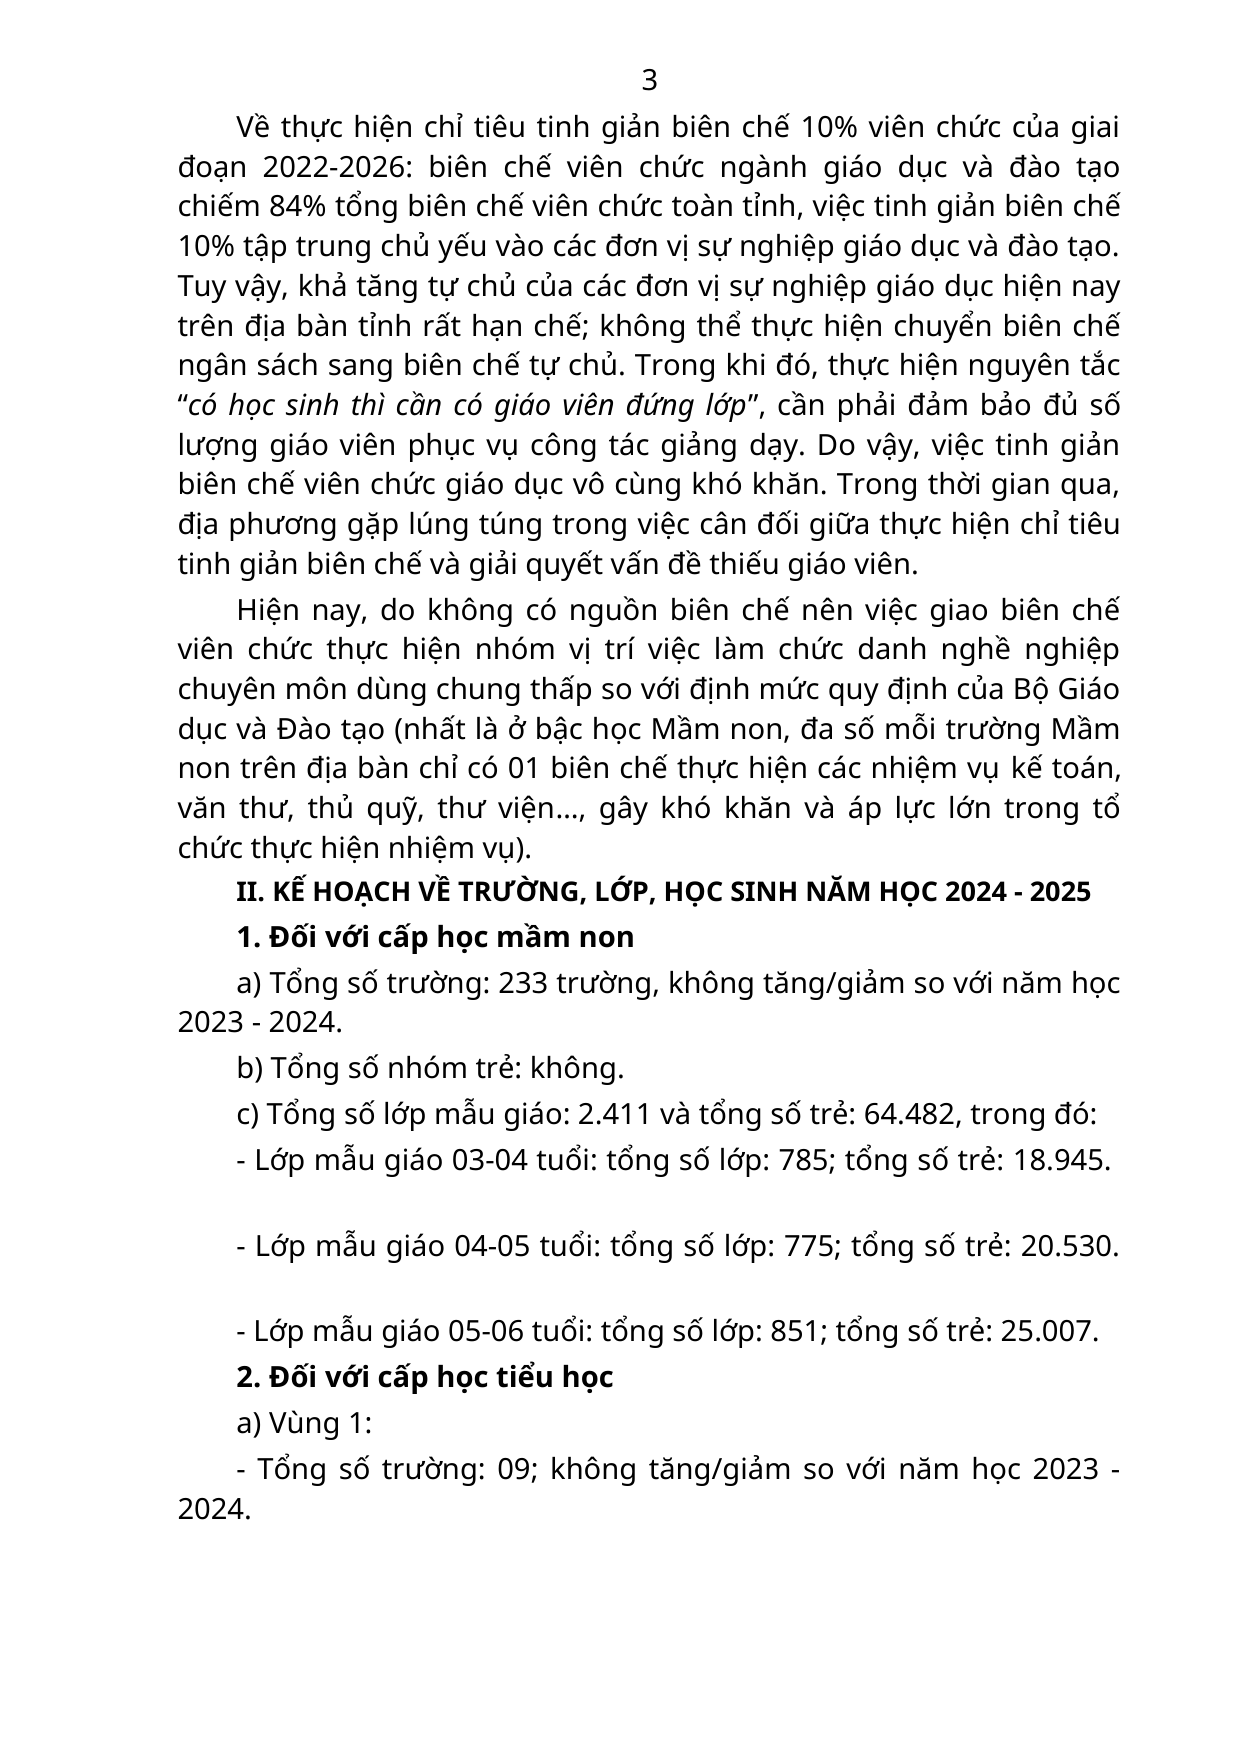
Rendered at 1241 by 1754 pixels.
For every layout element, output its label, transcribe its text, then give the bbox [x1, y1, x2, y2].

text - Lớp mẫu giáo 03-04 tuổi: tổng số lớp: 785; tổng số trẻ: 18.945. [177, 1139, 1122, 1219]
text b) Tổng số nhóm trẻ: không. [177, 1048, 1122, 1087]
text c) Tổng số lớp mẫu giáo: 2.411 và tổng số trẻ: 64.482, trong đó: [177, 1093, 1122, 1133]
text 2. Đối với cấp học tiểu học [177, 1357, 1122, 1396]
text - Tổng số trường: 09; không tăng/giảm so với năm học 2023 - 2024. [177, 1448, 1122, 1528]
text Hiện nay, do không có nguồn biên chế nên việc giao biên chế viên chức thực hiện nhóm vị trí việc làm chức danh nghề nghiệp chuyên môn dùng chung thấp so với định mức quy định của Bộ Giáo dục và Đào tạo (nhất là ở bậc học Mầm non, đa số mỗi trường Mầm non trên địa bàn chỉ có 01 biên chế thực hiện các nhiệm vụ kế toán, văn thư, thủ quỹ, thư viện…, gây khó khăn và áp lực lớn trong tổ chức thực hiện nhiệm vụ). [177, 589, 1122, 867]
text II. KẾ HOẠCH VỀ TRƯỜNG, LỚP, HỌC SINH NĂM HỌC 2024 - 2025 [177, 873, 1122, 910]
text - Lớp mẫu giáo 04-05 tuổi: tổng số lớp: 775; tổng số trẻ: 20.530. [177, 1225, 1122, 1304]
text Về thực hiện chỉ tiêu tinh giản biên chế 10% viên chức của giai đoạn 2022-2026: biên chế viên chức ngành giáo dục và đào tạo chiếm 84% tổng biên chế viên chức toàn tỉnh, việc tinh giản biên chế 10% tập trung chủ yếu vào các đơn vị sự nghiệp giáo dục và đào tạo. Tuy vậy, khả tăng tự chủ của các đơn vị sự nghiệp giáo dục hiện nay trên địa bàn tỉnh rất hạn chế; không thể thực hiện chuyển biên chế ngân sách sang biên chế tự chủ. Trong khi đó, thực hiện nguyên tắc “có học sinh thì cần có giáo viên đứng lớp”, cần phải đảm bảo đủ số lượng giáo viên phục vụ công tác giảng dạy. Do vậy, việc tinh giản biên chế viên chức giáo dục vô cùng khó khăn. Trong thời gian qua, địa phương gặp lúng túng trong việc cân đối giữa thực hiện chỉ tiêu tinh giản biên chế và giải quyết vấn đề thiếu giáo viên. [177, 106, 1122, 583]
text a) Tổng số trường: 233 trường, không tăng/giảm so với năm học 2023 - 2024. [177, 962, 1122, 1041]
text a) Vùng 1: [177, 1403, 1122, 1442]
text 1. Đối với cấp học mầm non [177, 916, 1122, 956]
text - Lớp mẫu giáo 05-06 tuổi: tổng số lớp: 851; tổng số trẻ: 25.007. [177, 1311, 1122, 1350]
